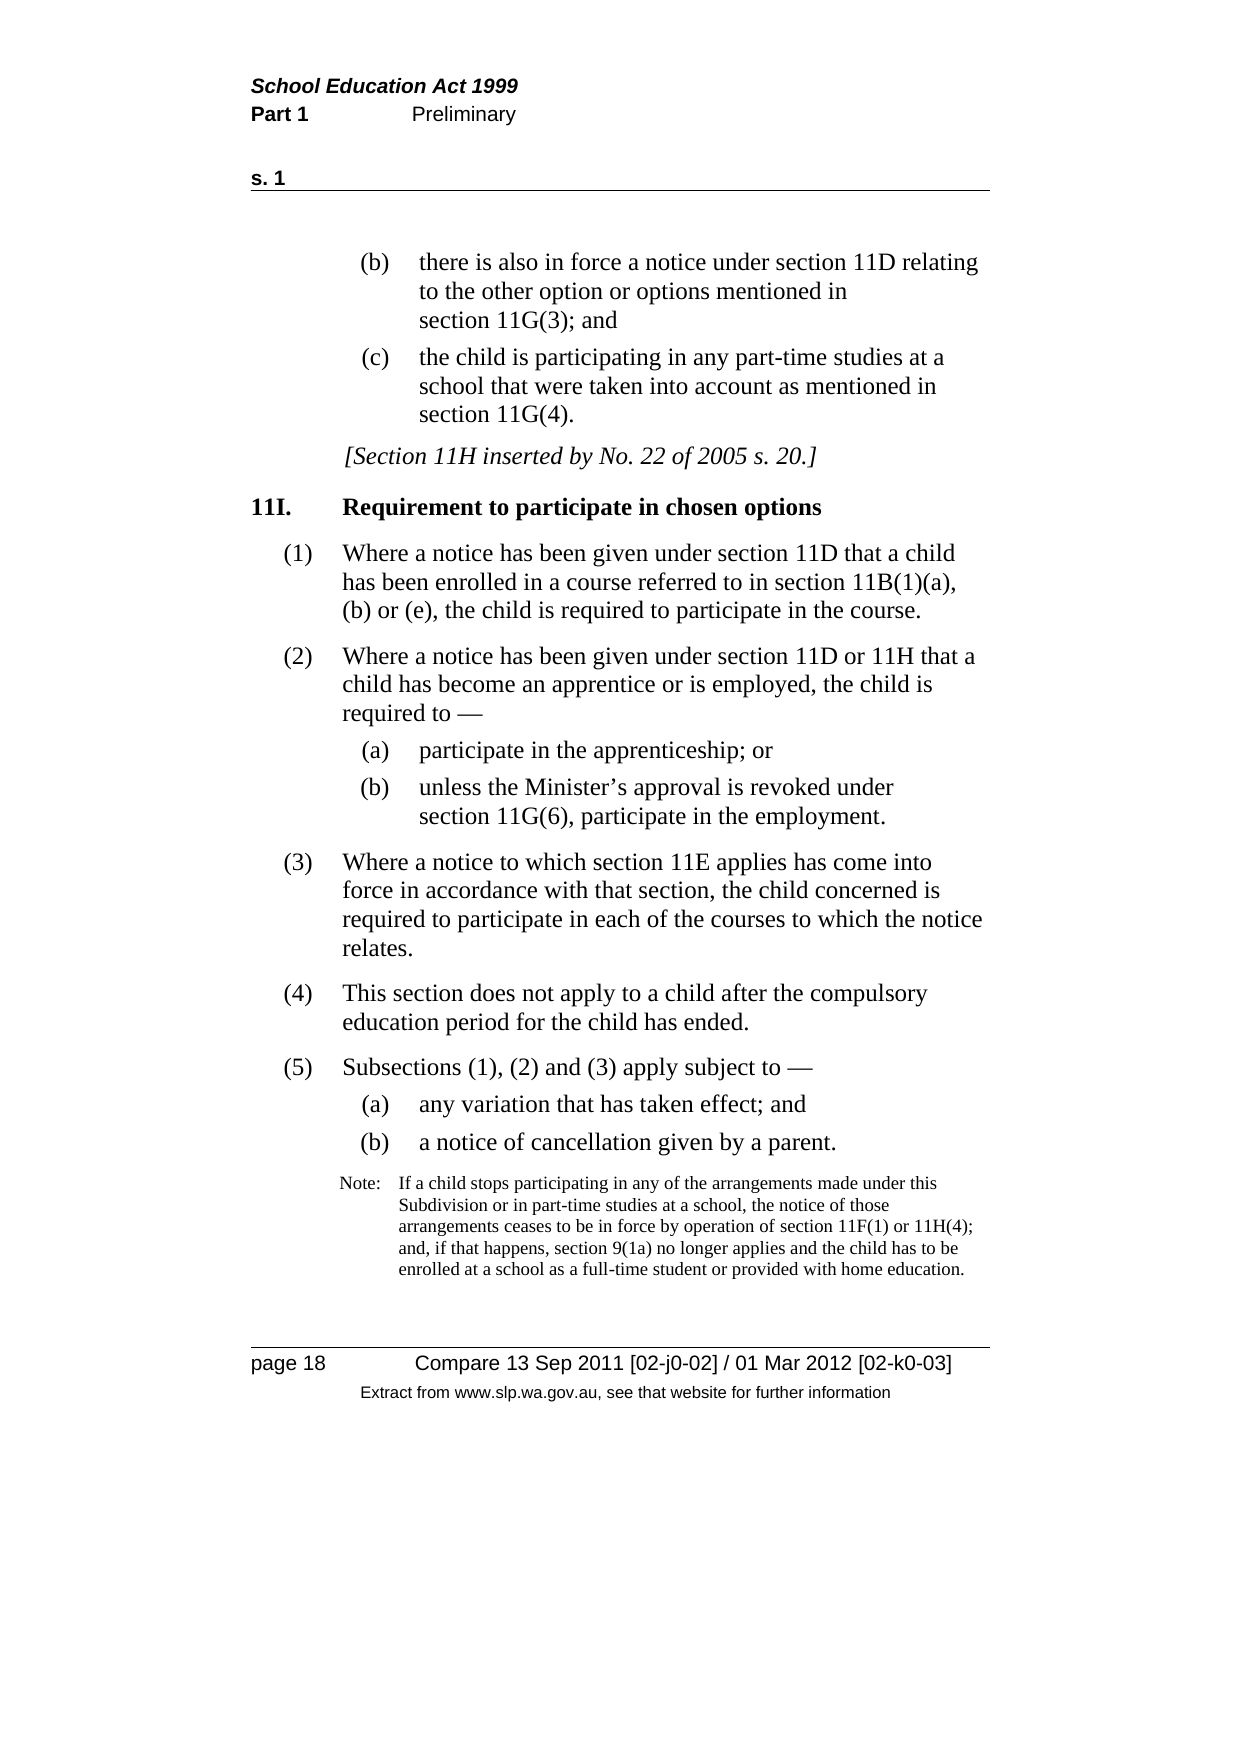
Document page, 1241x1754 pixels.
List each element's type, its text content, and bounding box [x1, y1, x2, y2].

text (a) participate in the apprenticeship; or [251, 735, 990, 764]
text (b) unless the Minister’s approval is revoked under section 11G(6), participate in the employment. [251, 772, 990, 830]
text (1) Where a notice has been given under section 11D that a child has been enrolled in a course referred to in section 11B(1)(a), (b) or (e), the child is required to participate in the course. [251, 538, 990, 624]
text (a) any variation that has taken effect; and [251, 1089, 990, 1118]
text (4) This section does not apply to a child after the compulsory education period for the child has ended. [251, 978, 990, 1036]
text (c) the child is participating in any part-time studies at a school that were taken into account as mentioned in section 11G(4). [251, 342, 990, 428]
subtitle 11I. Requirement to participate in chosen options [251, 492, 990, 521]
text (3) Where a notice to which section 11E applies has come into force in accordance with that section, the child concerned is required to participate in each of the courses to which the notice relates. [251, 847, 990, 962]
text (2) Where a notice has been given under section 11D or 11H that a child has become an apprentice or is employed, the child is required to — [251, 641, 990, 727]
text (b) a notice of cancellation given by a parent. [251, 1127, 990, 1155]
text (5) Subsections (1), (2) and (3) apply subject to — [251, 1052, 990, 1081]
text [Section 11H inserted by No. 22 of 2005 s. 20.] [251, 441, 990, 469]
text Note: If a child stops participating in any of the arrangements made under this Subdivision or in part-time studies at a school, the notice of those arrangements ceases to be in force by operation of section 11F(1) or 11H(4); and, if that happens, section 9(1a) no longer applies and the child has to be enrolled at a school as a full-time student or provided with home education. [251, 1172, 990, 1280]
text (b) there is also in force a notice under section 11D relating to the other option or options mentioned in section 11G(3); and [251, 247, 990, 334]
